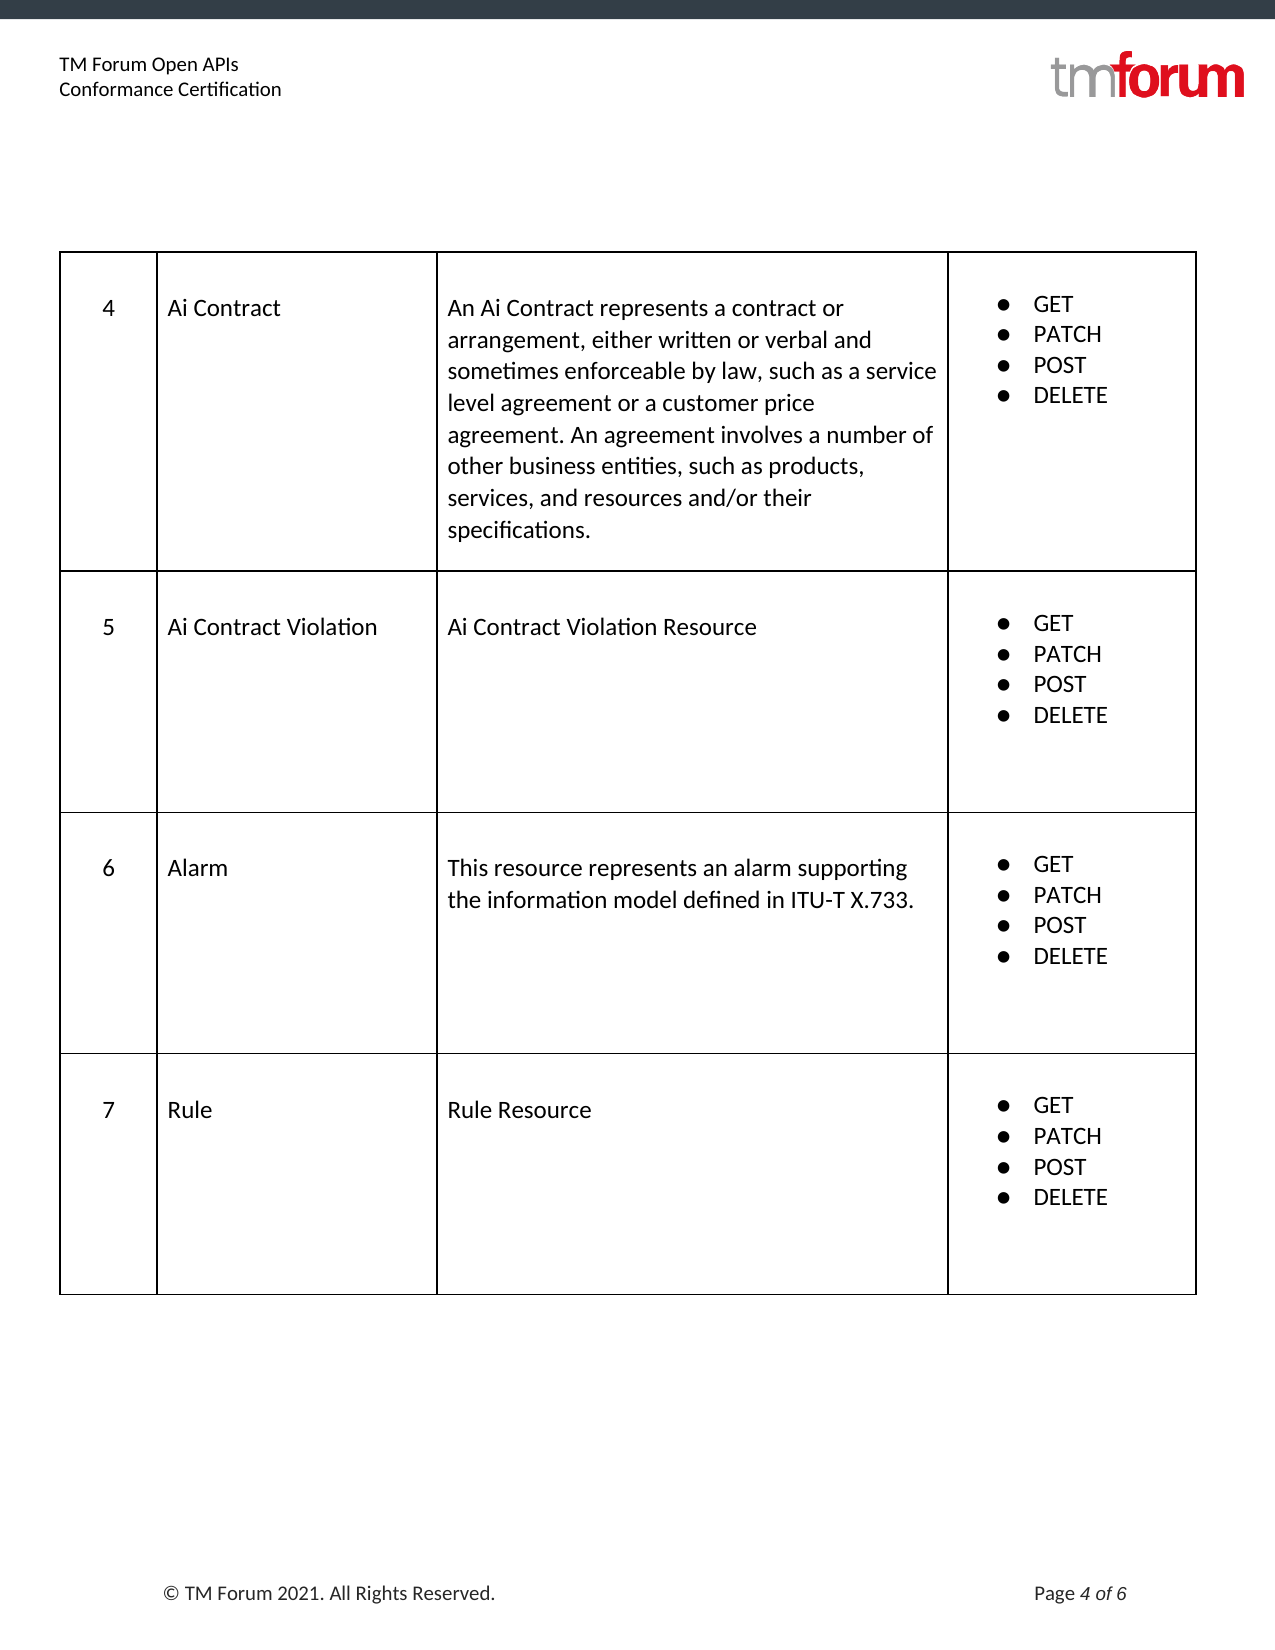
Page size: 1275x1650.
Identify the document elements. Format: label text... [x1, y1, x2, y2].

table_cell Ai Contract [158, 253, 436, 570]
table_cell GET PATCH POST DELETE [949, 813, 1195, 1053]
table_cell Rule [158, 1054, 436, 1294]
table_cell GET PATCH POST DELETE [949, 1054, 1195, 1294]
table_cell Ai Contract Violation Resource [438, 572, 947, 811]
table_cell 6 [61, 813, 156, 1053]
table_cell An Ai Contract represents a contract or arrangement, either written or verbal and sometimes enforceable by law, such as a service level agreement or a customer price agreement. An agreement involves a number of other business entities, such as products, services, and resources and/or their specifications. [438, 253, 947, 570]
picture [0, 0, 1275, 111]
table_cell Ai Contract Violation [158, 572, 436, 811]
table_cell 5 [61, 572, 156, 811]
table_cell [949, 253, 1195, 570]
table_cell Alarm [158, 813, 436, 1053]
table_cell This resource represents an alarm supporting the information model defined in ITU-T X.733. [438, 813, 947, 1053]
table_cell 4 [61, 253, 156, 570]
table_cell 7 [61, 1054, 156, 1294]
table_cell Rule Resource [438, 1054, 947, 1294]
table_cell GET PATCH POST DELETE [949, 572, 1195, 811]
